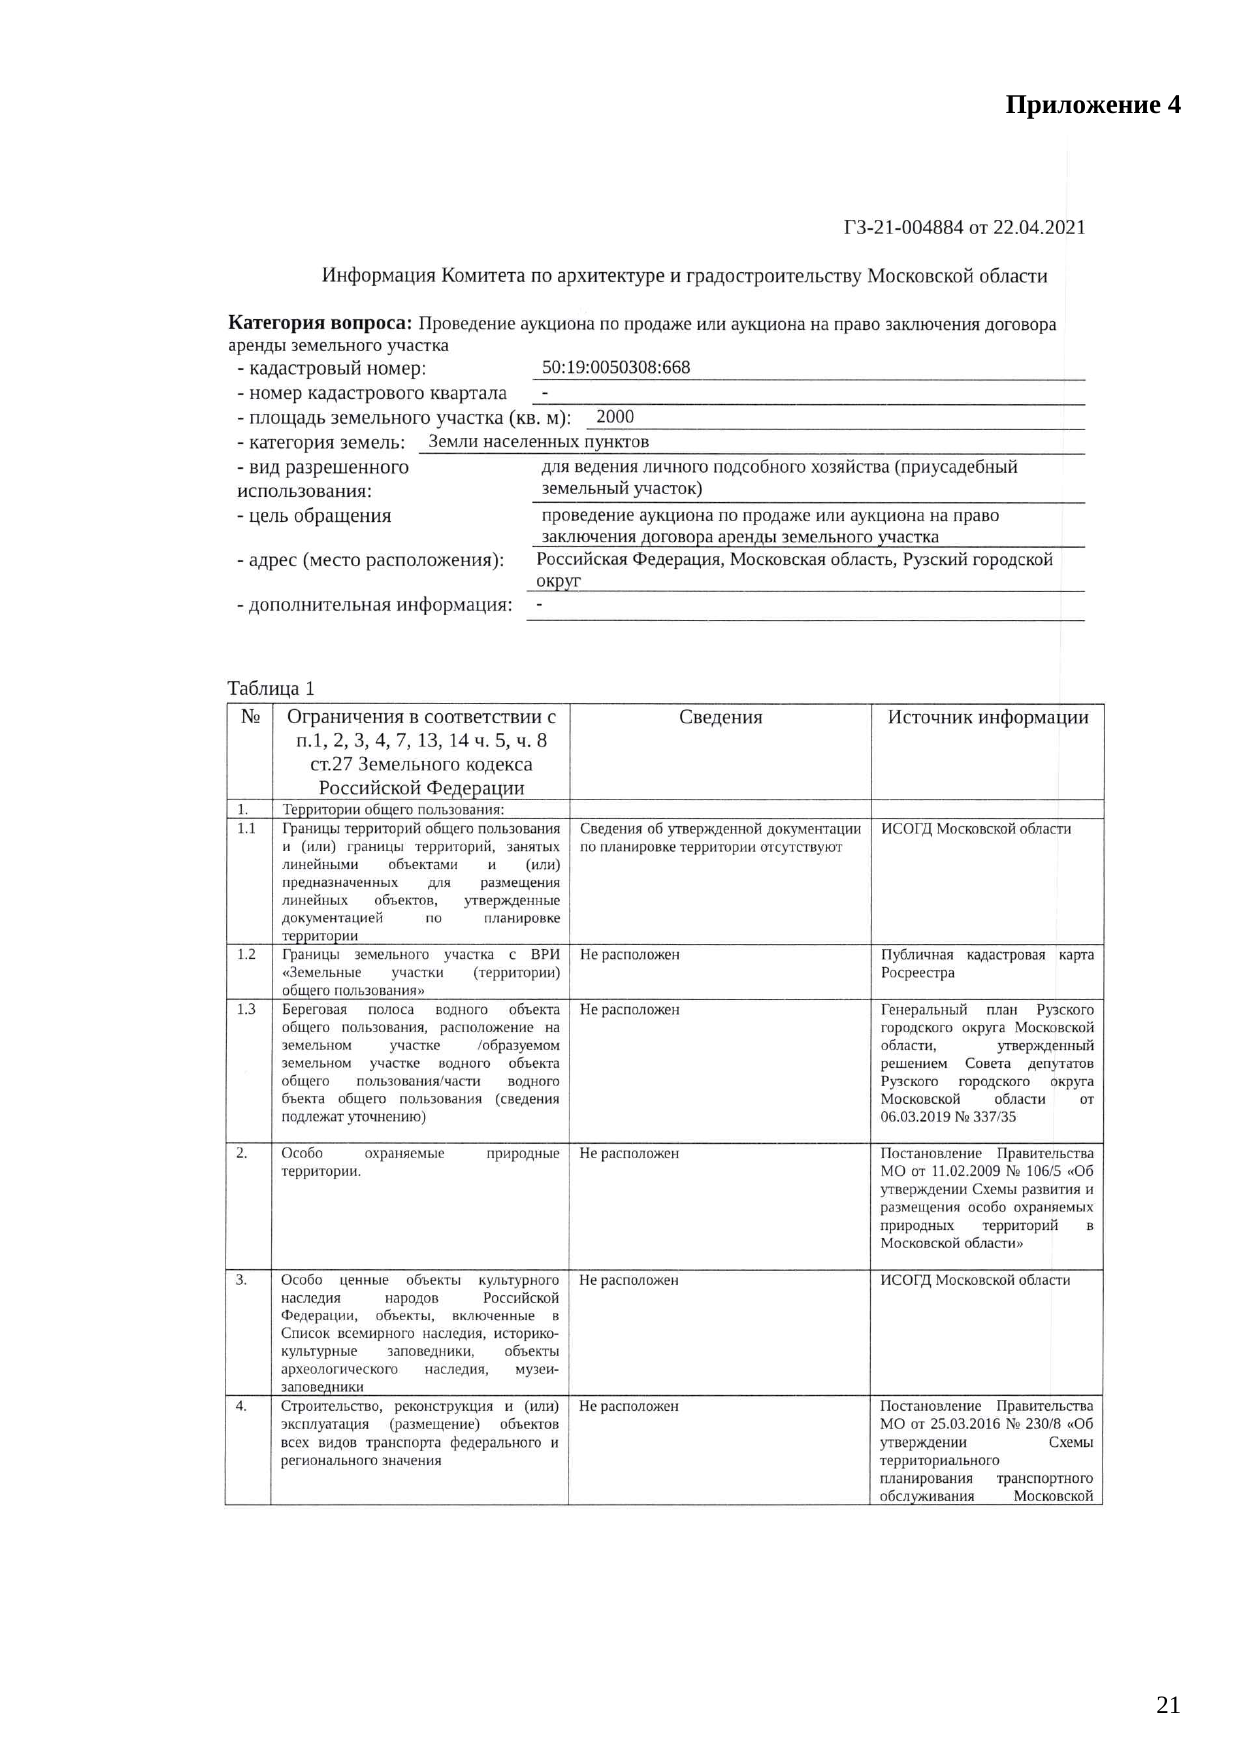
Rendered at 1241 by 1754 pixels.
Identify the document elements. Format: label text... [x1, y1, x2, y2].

picture [103, 119, 1180, 1651]
subtitle Приложение 4 [43, 89, 1181, 120]
